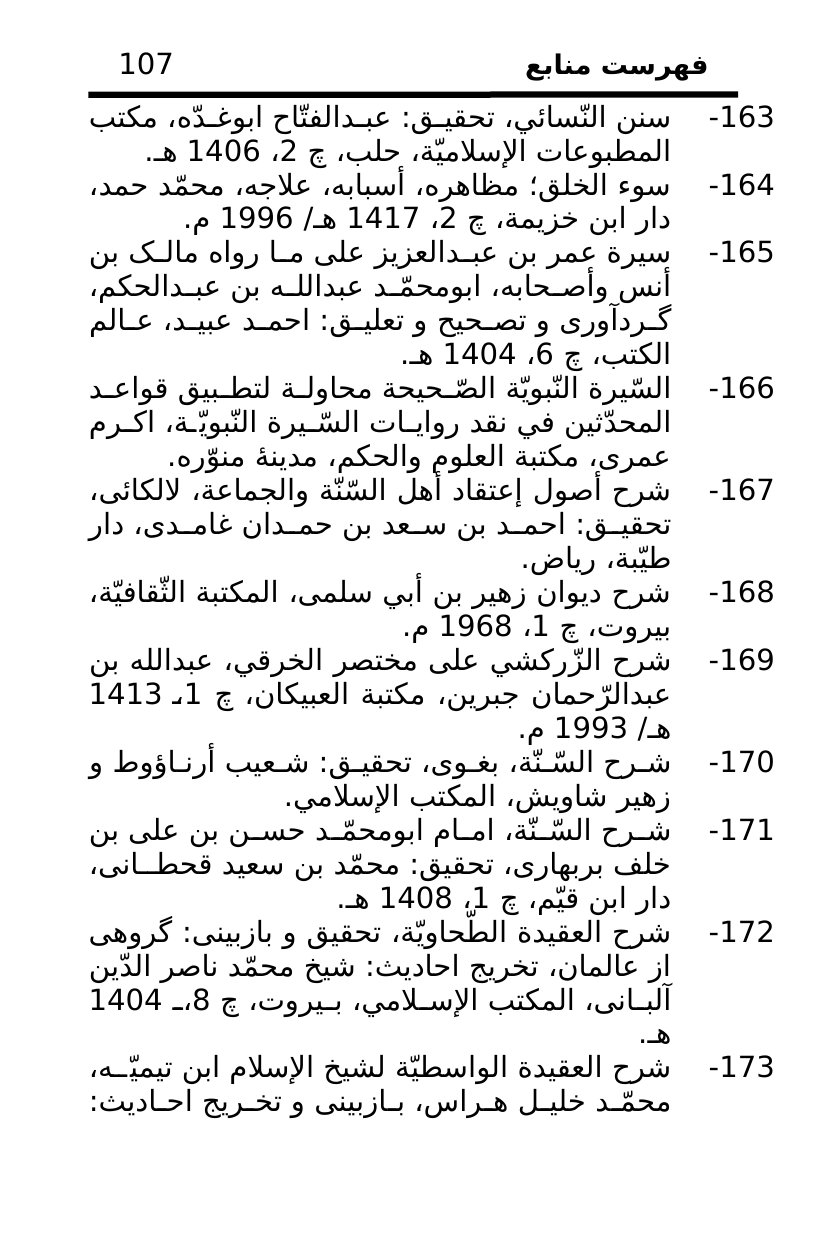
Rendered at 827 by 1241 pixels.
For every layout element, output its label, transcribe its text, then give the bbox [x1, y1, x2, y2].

list شرح الزّرکشي علی مختصر الخرقي، عبدالله بن عبدالرّحمان جبرین، مکتبة العبیکان، چ 1، 1413 هـ/ 1993 م. [89, 643, 708, 745]
list شرح العقیدة الطّحاویّة، تحقیق و بازبینی: گروهی از عالمان، تخریج احادیث: شیخ محمّد ناصر الدّین آلبانی، المکتب الإسلامي، بیروت، چ 8، 1404 هـ. [89, 915, 708, 1051]
list السّیرة النّبویّة الصّحیحة محاولة لتطبیق قواعد المحدّثین في نقد روایات السّیرة النّبویّة، اکرم عمری، مکتبة العلوم والحکم، مدینۀ منوّره. [89, 372, 708, 473]
list سیرة عمر بن عبدالعزیز علی ما رواه مالک بن أنس وأصحابه، ابومحمّد عبدالله بن عبدالحکم، گردآوری و تصحیح و تعلیق: احمد عبید، عالم الکتب، چ 6، 1404 هـ. [89, 236, 708, 372]
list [89, 1051, 708, 1119]
list شرح السّنّة، امام ابومحمّد حسن بن علی بن خلف بربهاری، تحقیق: محمّد بن سعید قحطانی، دار ابن قیّم، چ 1، 1408 هـ. [89, 813, 708, 915]
list سنن النّسائي، تحقیق: عبدالفتّاح ابوغدّه، مکتب المطبوعات الإسلامیّة، حلب، چ 2، 1406 هـ. [89, 100, 708, 168]
list شرح السّنّة، بغوی، تحقیق: شعیب أرناؤوط و زهیر شاویش، المکتب الإسلامي. [89, 745, 708, 813]
list شرح دیوان زهیر بن أبي سلمی، المکتبة الثّقافیّة، بیروت، چ 1، 1968 م. [89, 575, 708, 643]
list شرح أصول إعتقاد أهل السّنّة والجماعة، لالکائی، تحقیق: احمد بن سعد بن حمدان غامدی، دار طیّبة، ریاض. [89, 473, 708, 575]
list سوء الخلق؛ مظاهره، أسبابه، علاجه، محمّد حمد، دار ابن خزیمة، چ 2، 1417 هـ/ 1996 م. [89, 168, 708, 236]
